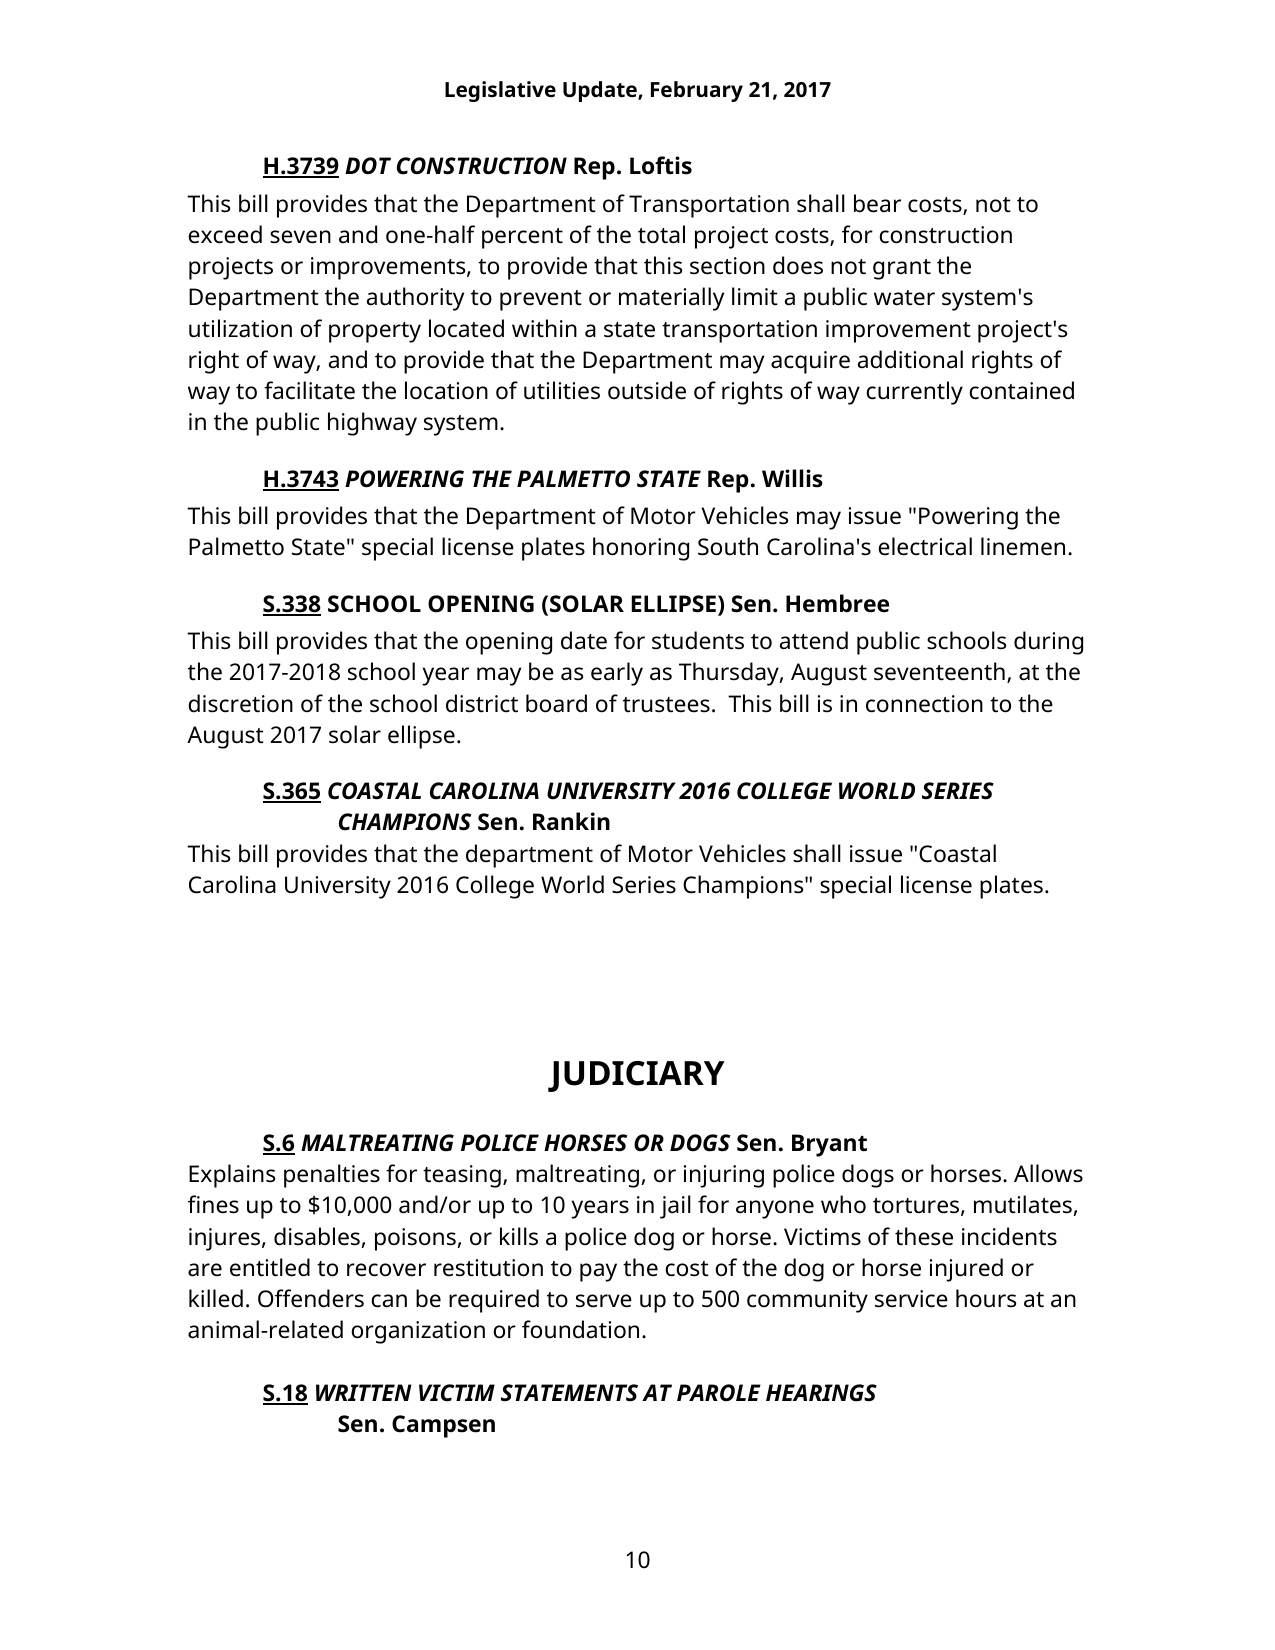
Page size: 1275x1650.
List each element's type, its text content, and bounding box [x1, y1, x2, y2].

text H.3743 POWERING THE PALMETTO STATE Rep. Willis [187, 462, 1087, 494]
text Explains penalties for teasing, maltreating, or injuring police dogs or horses. Allows fines up to $10,000 and/or up to 10 years in jail for anyone who tortures, mutilates, injures, disables, poisons, or kills a police dog or horse. Victims of these incidents are entitled to recover restitution to pay the cost of the dog or horse injured or killed. Offenders can be required to serve up to 500 community service hours at an animal-related organization or foundation. [187, 1158, 1087, 1345]
text S.6 MALTREATING POLICE HORSES OR DOGS Sen. Bryant [187, 1127, 1087, 1158]
text H.3739 DOT CONSTRUCTION Rep. Loftis [187, 150, 1087, 181]
text Sen. Campsen [187, 1408, 1087, 1439]
text S.365 COASTAL CAROLINA UNIVERSITY 2016 COLLEGE WORLD SERIES [187, 775, 1087, 806]
text This bill provides that the opening date for students to attend public schools during the 2017-2018 school year may be as early as Thursday, August seventeenth, at the discretion of the school district board of trustees. This bill is in connection to the August 2017 solar ellipse. [187, 625, 1087, 750]
text CHAMPIONS Sen. Rankin [187, 806, 1087, 837]
text This bill provides that the Department of Transportation shall bear costs, not to exceed seven and one-half percent of the total project costs, for construction projects or improvements, to provide that this section does not grant the Department the authority to prevent or materially limit a public water system's utilization of property located within a state transportation improvement project's right of way, and to provide that the Department may acquire additional rights of way to facilitate the location of utilities outside of rights of way currently contained in the public highway system. [187, 187, 1087, 437]
text JUDICIARY [187, 1050, 1087, 1095]
text S.18 WRITTEN VICTIM STATEMENTS AT PAROLE HEARINGS [187, 1377, 1087, 1408]
text This bill provides that the Department of Motor Vehicles may issue "Powering the Palmetto State" special license plates honoring South Carolina's electrical linemen. [187, 500, 1087, 562]
text S.338 SCHOOL OPENING (SOLAR ELLIPSE) Sen. Hembree [187, 587, 1087, 619]
text This bill provides that the department of Motor Vehicles shall issue "Coastal Carolina University 2016 College World Series Champions" special license plates. [187, 837, 1087, 900]
